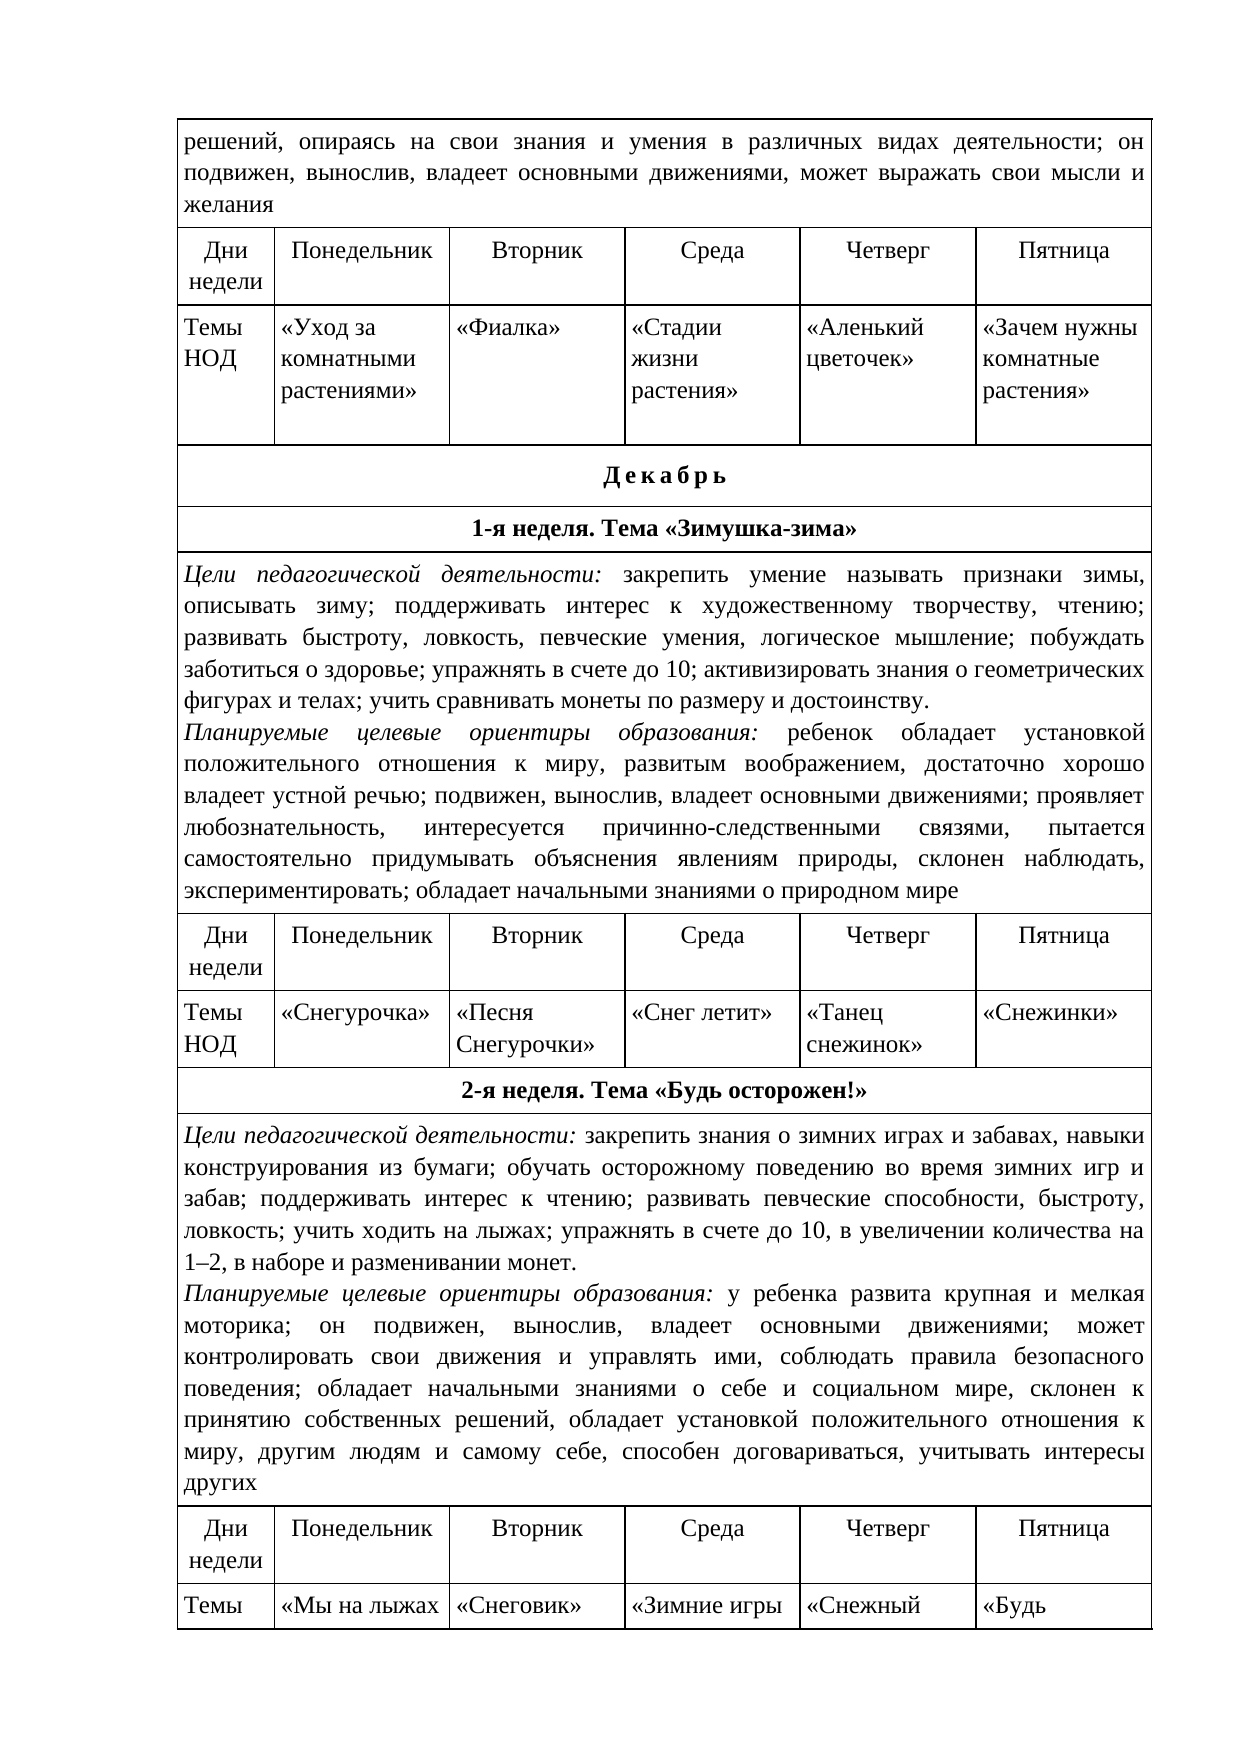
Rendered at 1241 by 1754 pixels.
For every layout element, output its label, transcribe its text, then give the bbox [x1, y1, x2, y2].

table_cell Дни недели [178, 228, 274, 304]
table_cell Четверг [801, 1507, 975, 1582]
table_cell Вторник [450, 914, 624, 990]
table_cell Четверг [801, 914, 975, 990]
table_cell Среда [626, 1507, 799, 1582]
table_cell Декабрь [178, 446, 1151, 506]
table_cell «Снегурочка» [275, 991, 449, 1067]
table_cell Четверг [801, 228, 975, 304]
table_cell Пятница [977, 1507, 1151, 1582]
table_cell Цели педагогической деятельности: закрепить умение называть признаки зимы, описывать зиму; поддерживать интерес к художественному творчеству, чтению; развивать быстроту, ловкость, певческие умения, логическое мышление; побуждать заботиться о здоровье; упражнять в счете до 10; активизировать знания о геометрических фигурах и телах; учить сравнивать монеты по размеру и достоинству. Планируемые целевые ориентиры образования: ребенок обладает установкой положительного отношения к миру, развитым воображением, достаточно хорошо владеет устной речью; подвижен, вынослив, владеет основными движениями; проявляет любознательность, интересуется причинно-следственными связями, пытается самостоятельно придумывать объяснения явлениям природы, склонен наблюдать, экспериментировать; обладает начальными знаниями о природном мире [178, 553, 1151, 912]
table_cell Дни недели [178, 914, 274, 990]
table_cell «Снежный колобок» [801, 1584, 975, 1628]
table_cell Среда [626, 914, 799, 990]
table_cell Понедельник [275, 914, 449, 990]
table_cell «Стадии жизни растения» [626, 306, 799, 444]
table_cell Пятница [977, 228, 1151, 304]
table_cell Вторник [450, 1507, 624, 1582]
table_cell Темы НОД [178, 991, 274, 1067]
table_cell 2-я неделя. Тема «Будь осторожен!» [178, 1068, 1151, 1112]
table_cell «Снеговик» [450, 1584, 624, 1628]
table_cell «Уход за комнатными растениями» [275, 306, 449, 444]
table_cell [275, 1584, 449, 1628]
table_cell «Аленький цветочек» [801, 306, 975, 444]
table_cell «Снежинки» [977, 991, 1151, 1067]
table_cell «Снег летит» [626, 991, 799, 1067]
table_cell «Зачем нужны комнатные растения» [977, 306, 1151, 444]
table_cell Цели педагогической деятельности: закрепить знания о зимних играх и забавах, навыки конструирования из бумаги; обучать осторожному поведению во время зимних игр и забав; поддерживать интерес к чтению; развивать певческие способности, быстроту, ловкость; учить ходить на лыжах; упражнять в счете до 10, в увеличении количества на 1–2, в наборе и разменивании монет. Планируемые целевые ориентиры образования: у ребенка развита крупная и мелкая моторика; он подвижен, вынослив, владеет основными движениями; может контролировать свои движения и управлять ими, соблюдать правила безопасного поведения; обладает начальными знаниями о себе и социальном мире, склонен к принятию собственных решений, обладает установкой положительного отношения к миру, другим людям и самому себе, способен договариваться, учитывать интересы других [178, 1114, 1151, 1505]
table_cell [626, 1584, 799, 1628]
table_cell Пятница [977, 914, 1151, 990]
table_cell Понедельник [275, 228, 449, 304]
table_cell 1-я неделя. Тема «Зимушка-зима» [178, 507, 1151, 551]
table_cell Дни недели [178, 1507, 274, 1582]
table_cell Понедельник [275, 1507, 449, 1582]
table_cell Темы НОД [178, 1584, 274, 1628]
table_cell Среда [626, 228, 799, 304]
table_cell Темы НОД [178, 306, 274, 444]
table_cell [178, 120, 1151, 227]
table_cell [977, 1584, 1151, 1628]
table_cell Вторник [450, 228, 624, 304]
table_cell «Песня Снегурочки» [450, 991, 624, 1067]
table_cell «Фиалка» [450, 306, 624, 444]
table_cell «Танец снежинок» [801, 991, 975, 1067]
